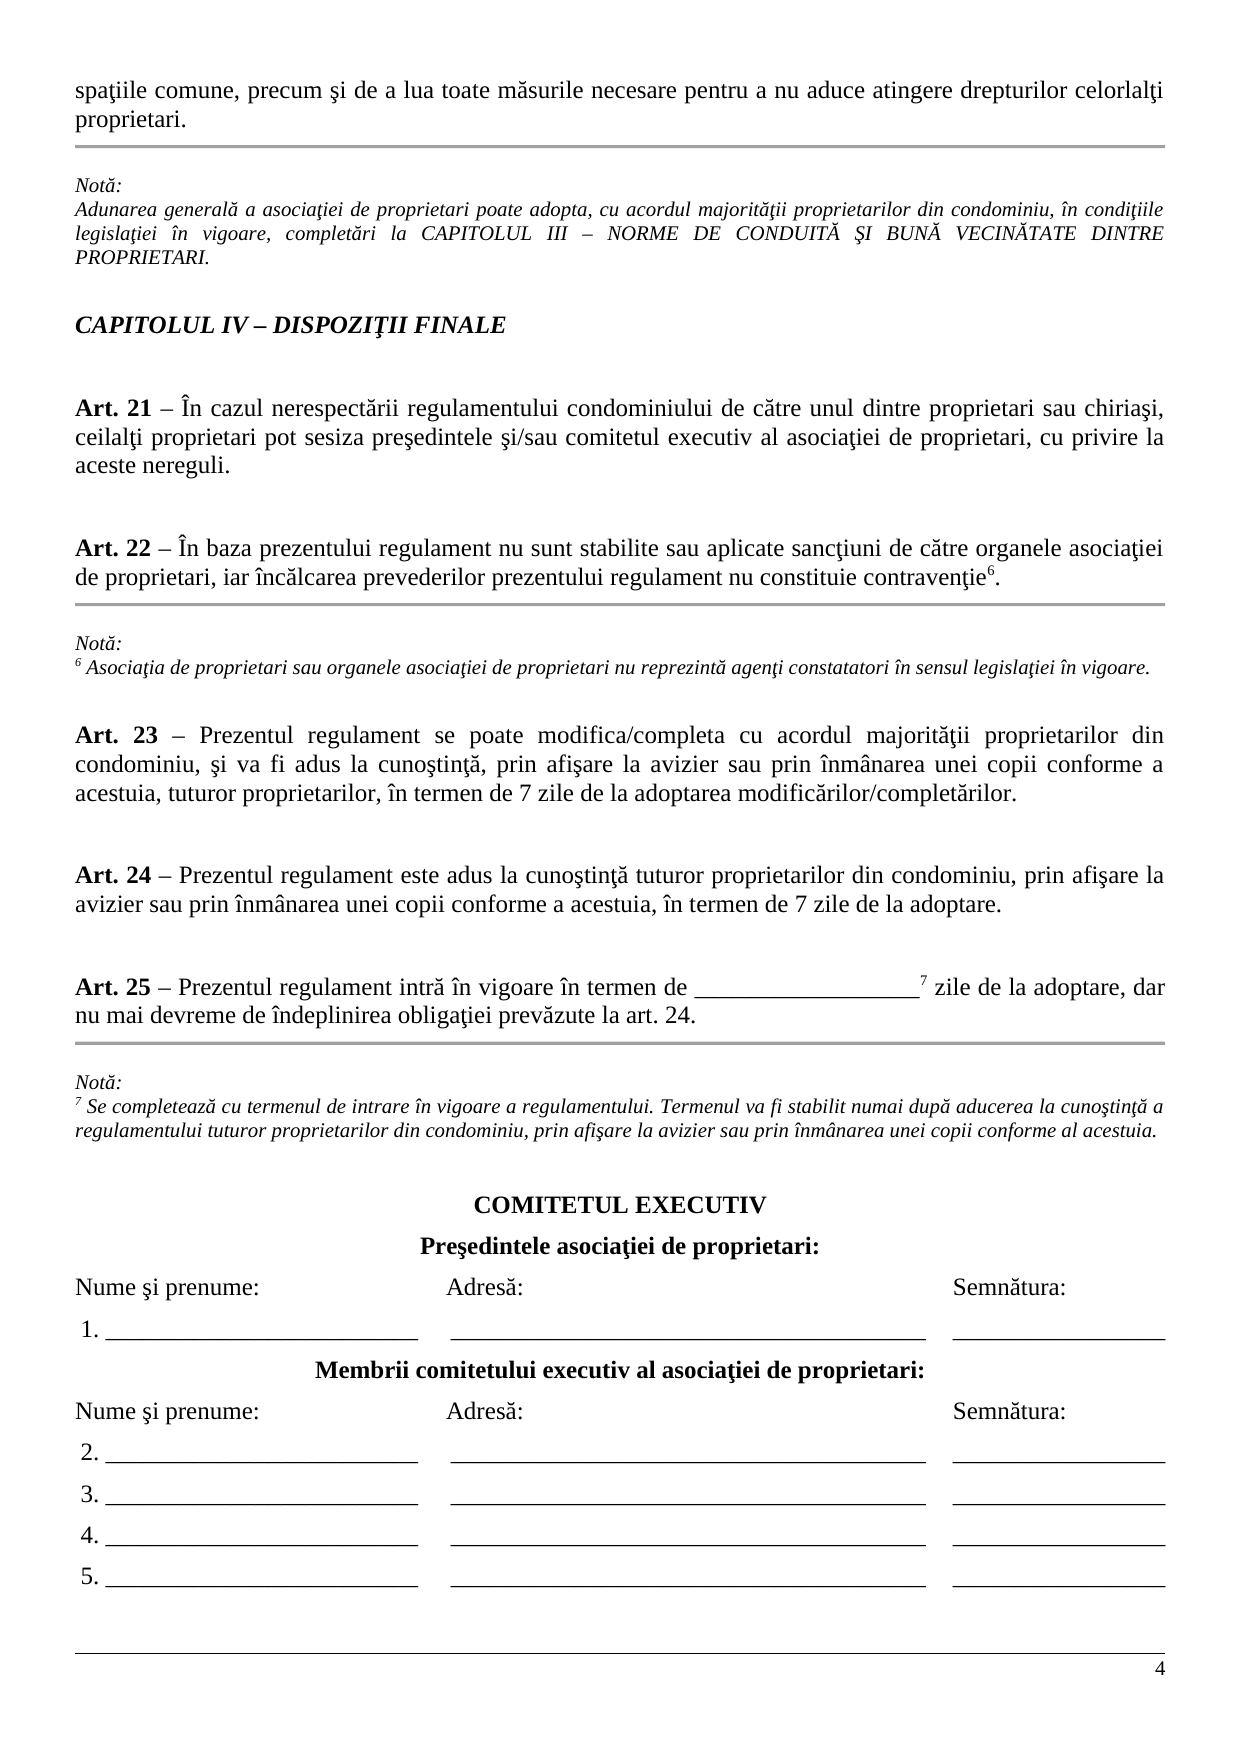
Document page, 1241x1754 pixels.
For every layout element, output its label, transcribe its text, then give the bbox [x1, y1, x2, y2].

table_cell 1. _________________________ [64, 1314, 434, 1355]
table_cell ______________________________________ [435, 1438, 941, 1479]
table_cell Nume şi prenume: [64, 1273, 434, 1314]
text 6 Asociaţia de proprietari sau organele asociaţiei de proprietari nu reprezintă agenţi constatatori în sensul legislaţiei în vigoare. [75, 655, 1165, 679]
text Art. 21 – În cazul nerespectării regulamentului condominiului de către unul dintre proprietari sau chiriaşi, ceilalţi proprietari pot sesiza preşedintele şi/sau comitetul executiv al asociaţiei de proprietari, cu privire la aceste nereguli. [75, 393, 1165, 479]
table_cell Semnătura: [941, 1273, 1176, 1314]
table_cell ______________________________________ [435, 1561, 941, 1602]
text Art. 23 – Prezentul regulament se poate modifica/completa cu acordul majorităţii proprietarilor din condominiu, şi va fi adus la cunoştinţă, prin afişare la avizier sau prin înmânarea unei copii conforme a acestuia, tuturor proprietarilor, în termen de 7 zile de la adoptarea modificărilor/completărilor. [75, 720, 1165, 807]
table_cell _________________ [941, 1314, 1176, 1355]
text Notă: [75, 631, 1165, 655]
table_cell Preşedintele asociaţiei de proprietari: [64, 1231, 1176, 1272]
table_cell _________________ [941, 1561, 1176, 1602]
text Adunarea generală a asociaţiei de proprietari poate adopta, cu acordul majorităţii proprietarilor din condominiu, în condiţiile legislaţiei în vigoare, completări la CAPITOLUL III – NORME DE CONDUITĂ ŞI BUNĂ VECINĂTATE DINTRE PROPRIETARI. [75, 197, 1165, 269]
table_cell ______________________________________ [435, 1314, 941, 1355]
text Notă: [75, 173, 1165, 197]
text 7 Se completează cu termenul de intrare în vigoare a regulamentului. Termenul va fi stabilit numai după aducerea la cunoştinţă a regulamentului tuturor proprietarilor din condominiu, prin afişare la avizier sau prin înmânarea unei copii conforme al acestuia. [75, 1094, 1165, 1142]
table_cell 3. _________________________ [64, 1479, 434, 1520]
table_cell Adresă: [435, 1396, 941, 1437]
table_header COMITETUL EXECUTIV [64, 1190, 1176, 1231]
table_cell ______________________________________ [435, 1520, 941, 1561]
table_cell 4. _________________________ [64, 1520, 434, 1561]
table_cell Adresă: [435, 1273, 941, 1314]
table_cell _________________ [941, 1438, 1176, 1479]
text Art. 22 – În baza prezentului regulament nu sunt stabilite sau aplicate sancţiuni de către organele asociaţiei de proprietari, iar încălcarea prevederilor prezentului regulament nu constituie contravenţie6. [75, 533, 1165, 591]
text Notă: [75, 1070, 1165, 1094]
table_cell Semnătura: [941, 1396, 1176, 1437]
table_cell _________________ [941, 1520, 1176, 1561]
table_cell Nume şi prenume: [64, 1396, 434, 1437]
table_cell ______________________________________ [435, 1479, 941, 1520]
text Art. 24 – Prezentul regulament este adus la cunoştinţă tuturor proprietarilor din condominiu, prin afişare la avizier sau prin înmânarea unei copii conforme a acestuia, în termen de 7 zile de la adoptare. [75, 860, 1165, 918]
table_cell 5. _________________________ [64, 1561, 434, 1602]
text Art. 25 – Prezentul regulament intră în vigoare în termen de __________________7 zile de la adoptare, dar nu mai devreme de îndeplinirea obligaţiei prevăzute la art. 24. [75, 972, 1165, 1029]
table_cell Membrii comitetului executiv al asociaţiei de proprietari: [64, 1355, 1176, 1396]
text CAPITOLUL IV – DISPOZIŢII FINALE [75, 311, 1165, 339]
table_cell _________________ [941, 1479, 1176, 1520]
table_cell 2. _________________________ [64, 1438, 434, 1479]
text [75, 75, 1165, 132]
